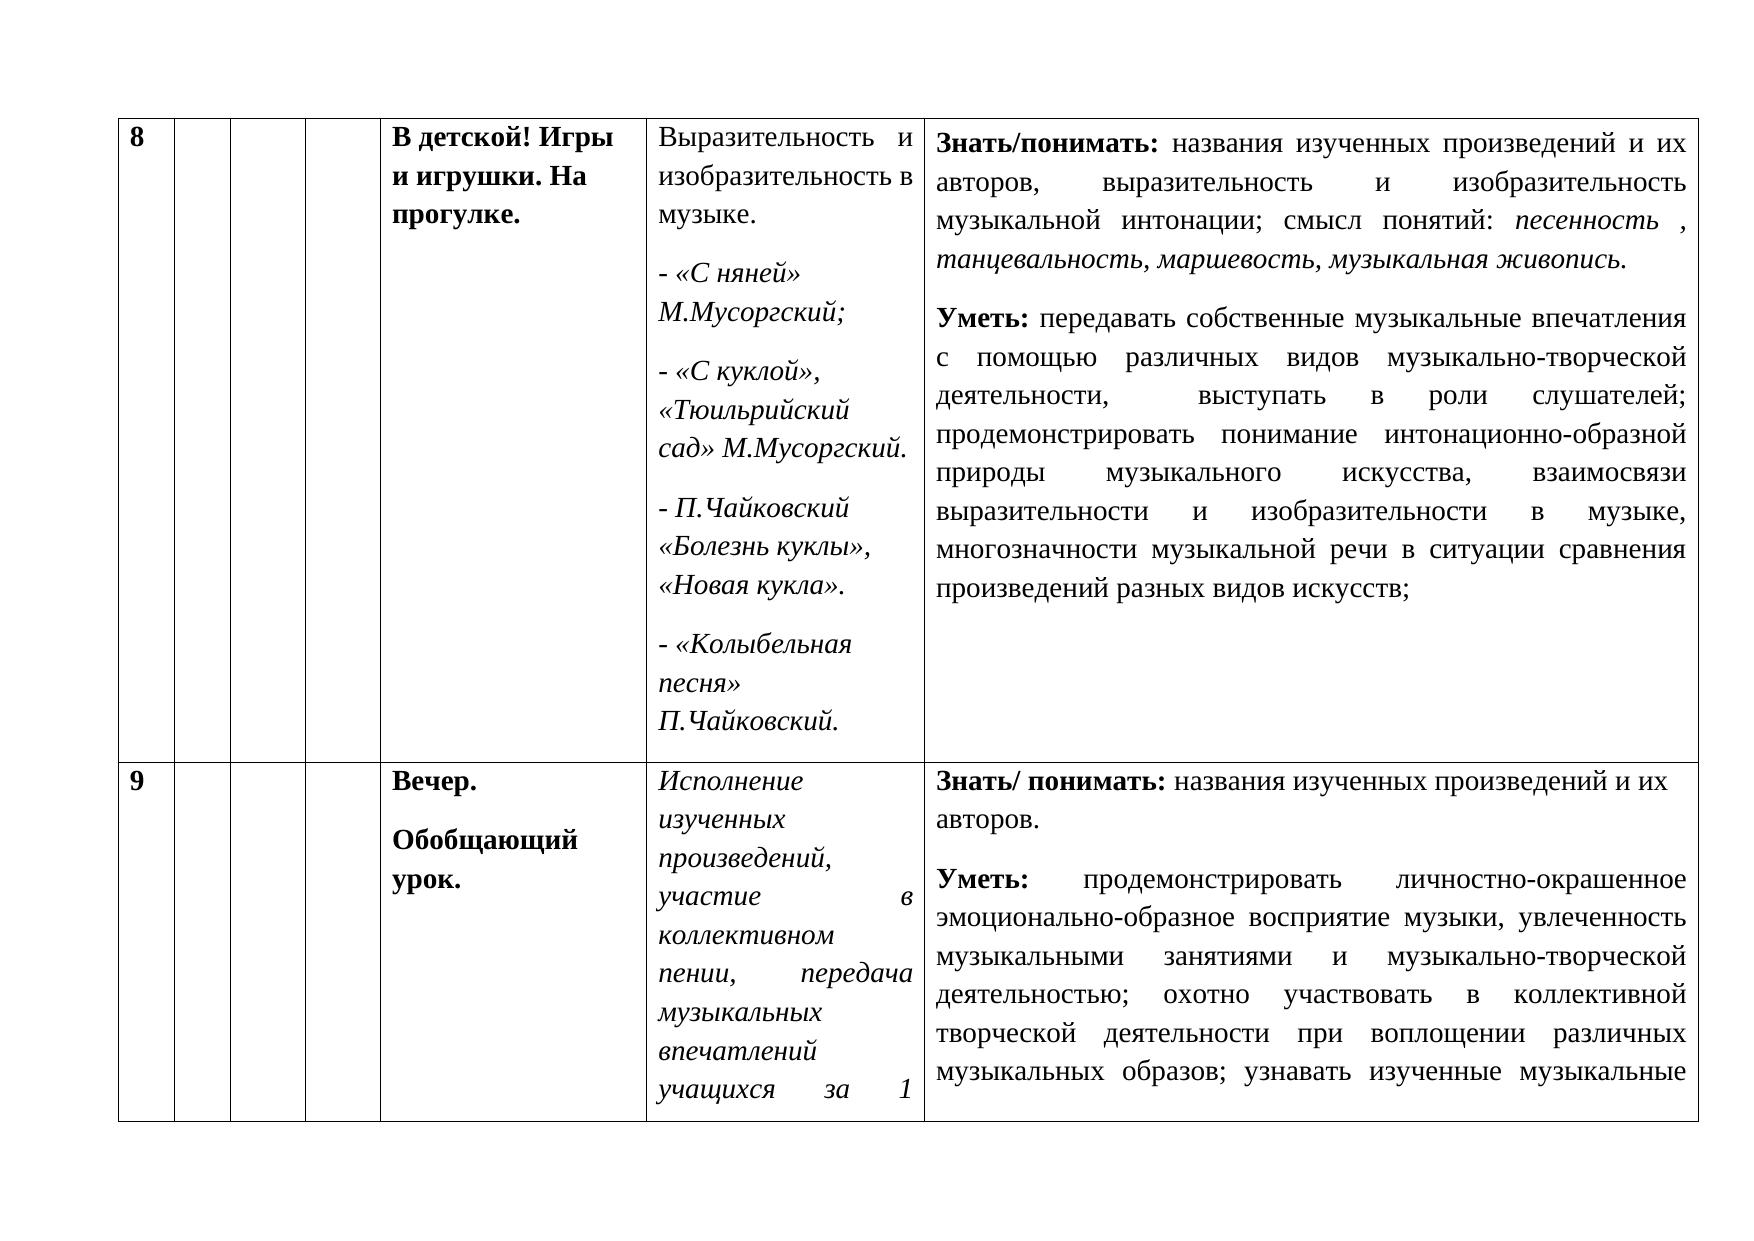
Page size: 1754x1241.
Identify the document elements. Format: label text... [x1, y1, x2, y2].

table_cell В детской! Игры и игрушки. На прогулке. [381, 119, 646, 762]
table_cell [175, 763, 230, 1121]
table_cell [231, 763, 305, 1121]
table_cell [381, 763, 646, 1121]
table_cell [231, 119, 305, 762]
table_cell [306, 119, 380, 762]
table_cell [647, 763, 924, 1121]
table_cell 9 [119, 763, 174, 1121]
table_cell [925, 763, 1698, 1121]
table_cell Знать/понимать: названия изученных произведений и их авторов, выразительность и изобразительность музыкальной интонации; смысл понятий: песенность , танцевальность, маршевость, музыкальная живопись. Уметь: передавать собственные музыкальные впечатления с помощью различных видов музыкально-творческой деятельности, выступать в роли слушателей; продемонстрировать понимание интонационно-образной природы музыкального искусства, взаимосвязи выразительности и изобразительности в музыке, многозначности музыкальной речи в ситуации сравнения произведений разных видов искусств; [925, 119, 1698, 762]
table_cell [306, 763, 380, 1121]
table_cell Выразительность и изобразительность в музыке. - «С няней» М.Мусоргский; - «С куклой», «Тюильрийский сад» М.Мусоргский. - П.Чайковский «Болезнь куклы», «Новая кукла». - «Колыбельная песня» П.Чайковский. [647, 119, 924, 762]
table_cell [175, 119, 230, 762]
table_cell 8 [119, 119, 174, 762]
